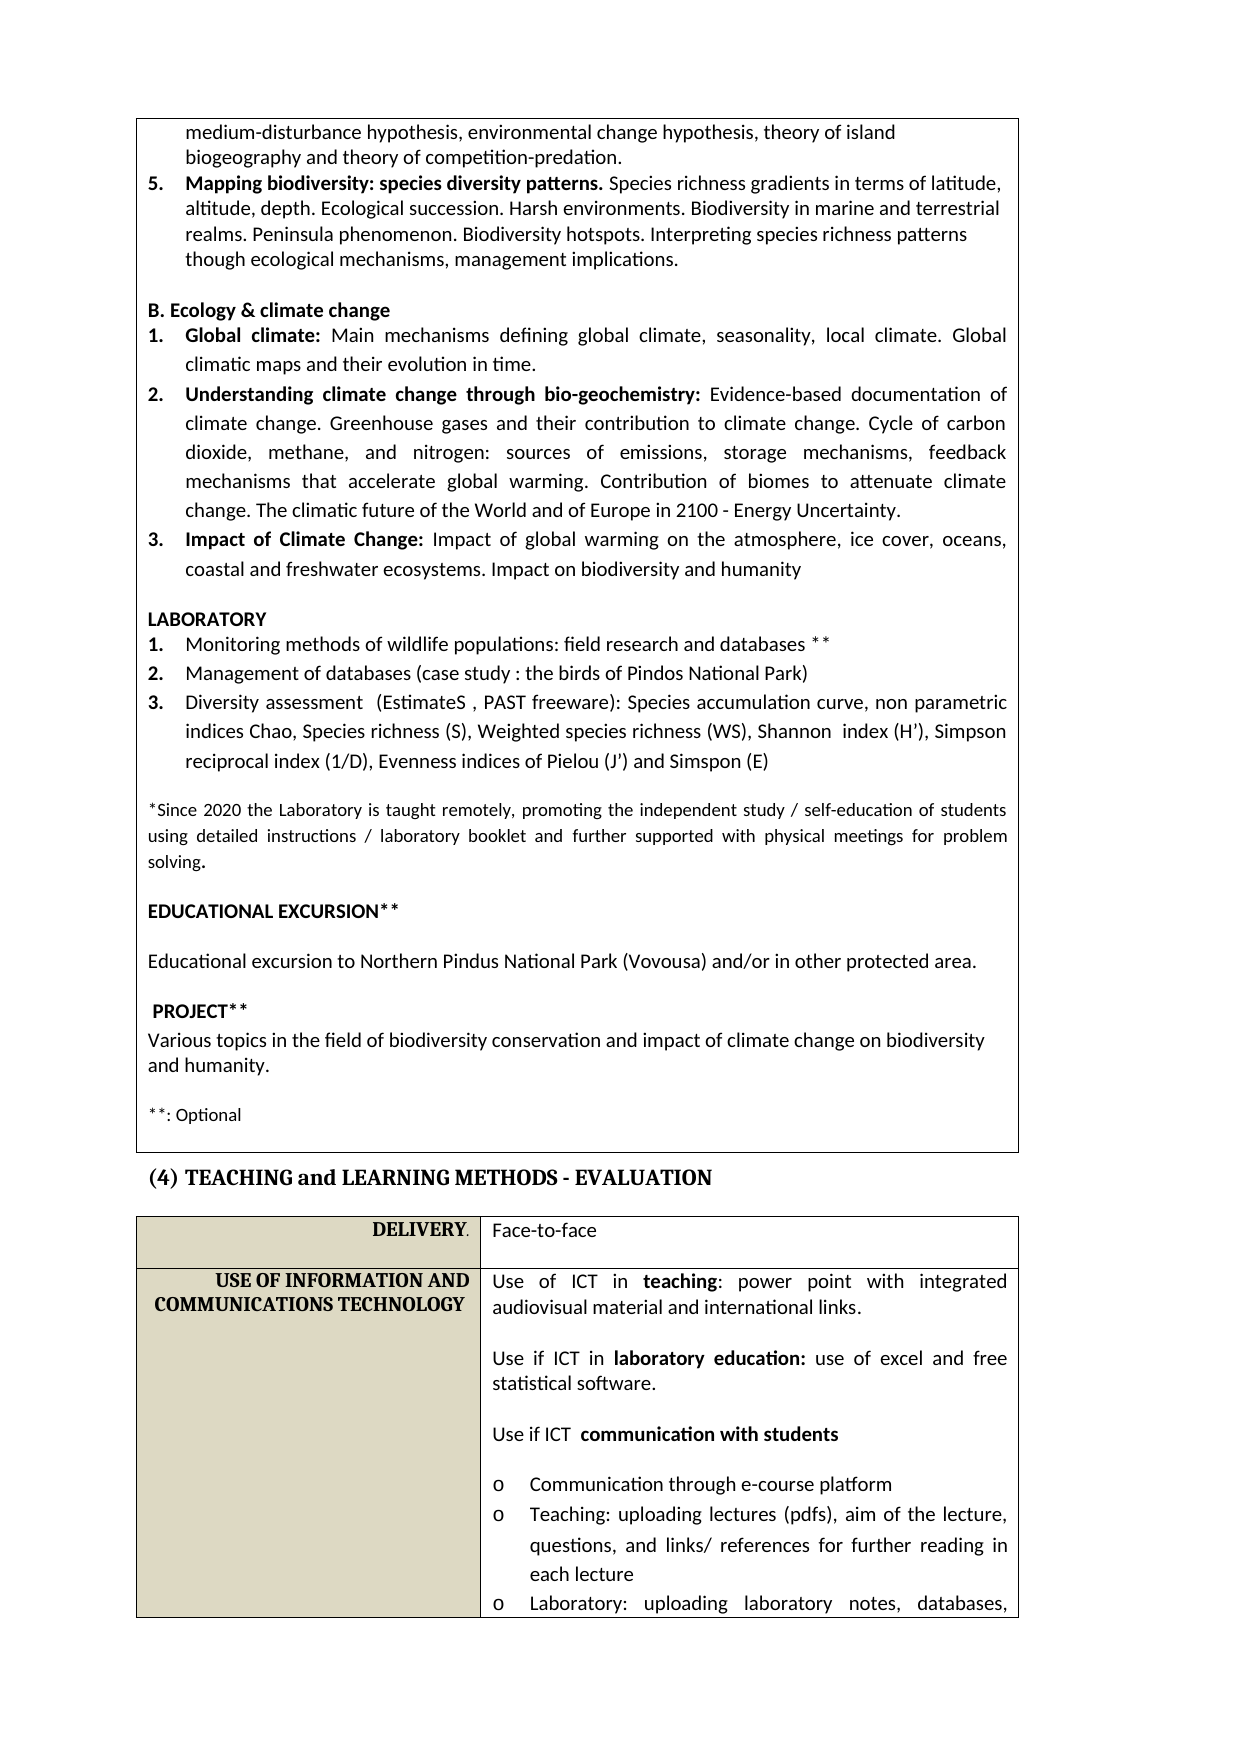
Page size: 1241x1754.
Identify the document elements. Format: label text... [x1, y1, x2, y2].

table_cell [137, 1269, 480, 1617]
table_header DELIVERY. [137, 1217, 480, 1268]
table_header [137, 119, 1018, 1152]
list TEACHING and LEARNING METHODS - EVALUATION [148, 1165, 1104, 1191]
table_header Face-to-face [481, 1217, 1018, 1268]
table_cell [481, 1269, 1018, 1617]
